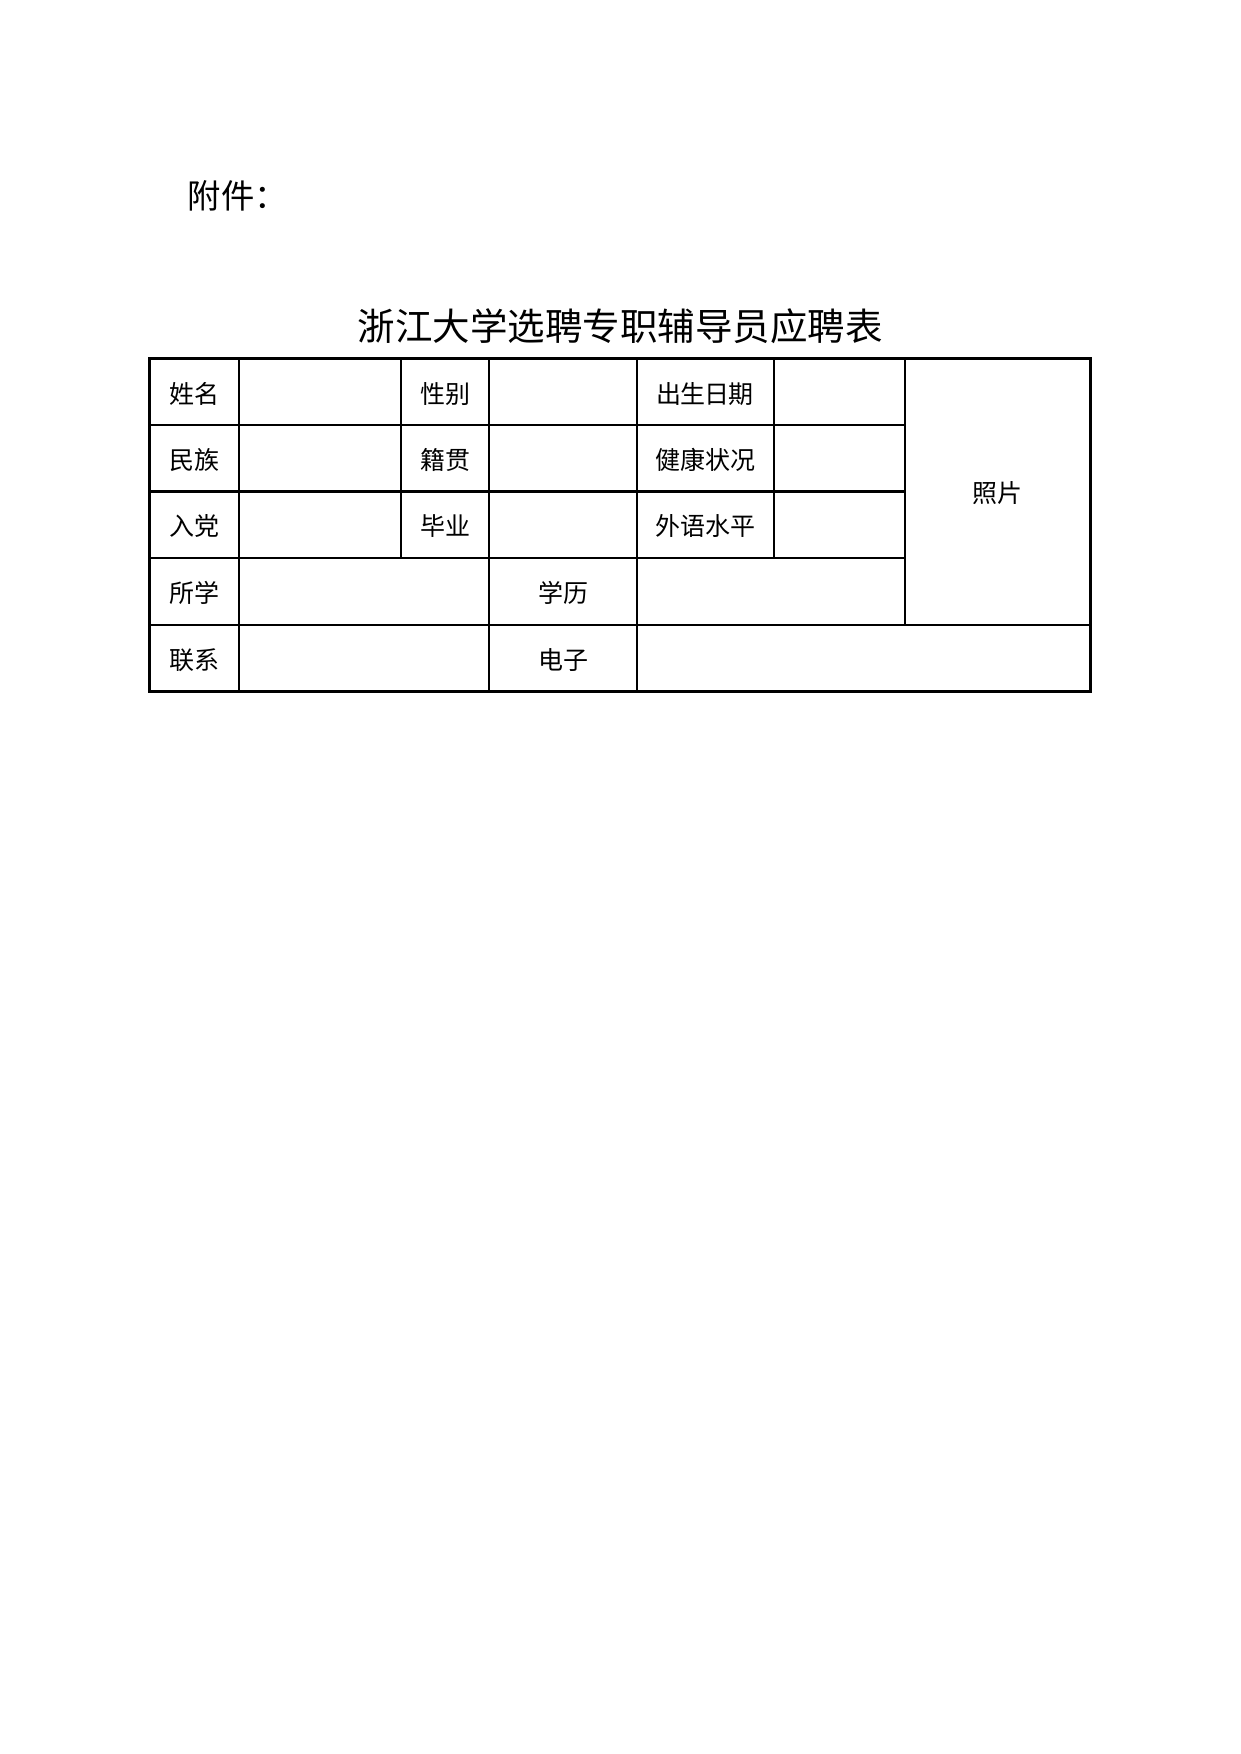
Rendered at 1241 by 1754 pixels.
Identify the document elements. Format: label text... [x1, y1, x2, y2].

table_header [775, 360, 904, 424]
table_header 照片 [906, 360, 1089, 624]
table_header [490, 360, 636, 424]
table_cell [638, 626, 1089, 690]
table_header 出生日期 [638, 360, 773, 424]
table_cell 所学 专业 [151, 559, 238, 624]
table_header 性别 [402, 360, 488, 424]
table_cell [240, 493, 400, 557]
table_cell 健康状况 [638, 426, 773, 490]
table_cell 联系 电话 [151, 626, 238, 690]
table_cell [490, 426, 636, 490]
text 附件： [187, 162, 1053, 227]
table_cell [240, 559, 488, 624]
table_cell 电子 邮箱 [490, 626, 636, 690]
table_cell 籍贯 [402, 426, 488, 490]
table_cell 入党 时间 [151, 493, 238, 557]
table_cell 民族 [151, 426, 238, 490]
table_cell [490, 493, 636, 557]
table_header 姓名 [151, 360, 238, 424]
table_cell 毕业 时间 [402, 493, 488, 557]
table_cell [240, 426, 400, 490]
table_cell [240, 626, 488, 690]
table_cell 学历 学位 [490, 559, 636, 624]
table_header [240, 360, 400, 424]
table_cell [775, 426, 904, 490]
table_cell [775, 493, 904, 557]
text 浙江大学选聘专职辅导员应聘表 [187, 292, 1053, 357]
table_cell 外语水平 [638, 493, 773, 557]
table_cell [638, 559, 904, 624]
